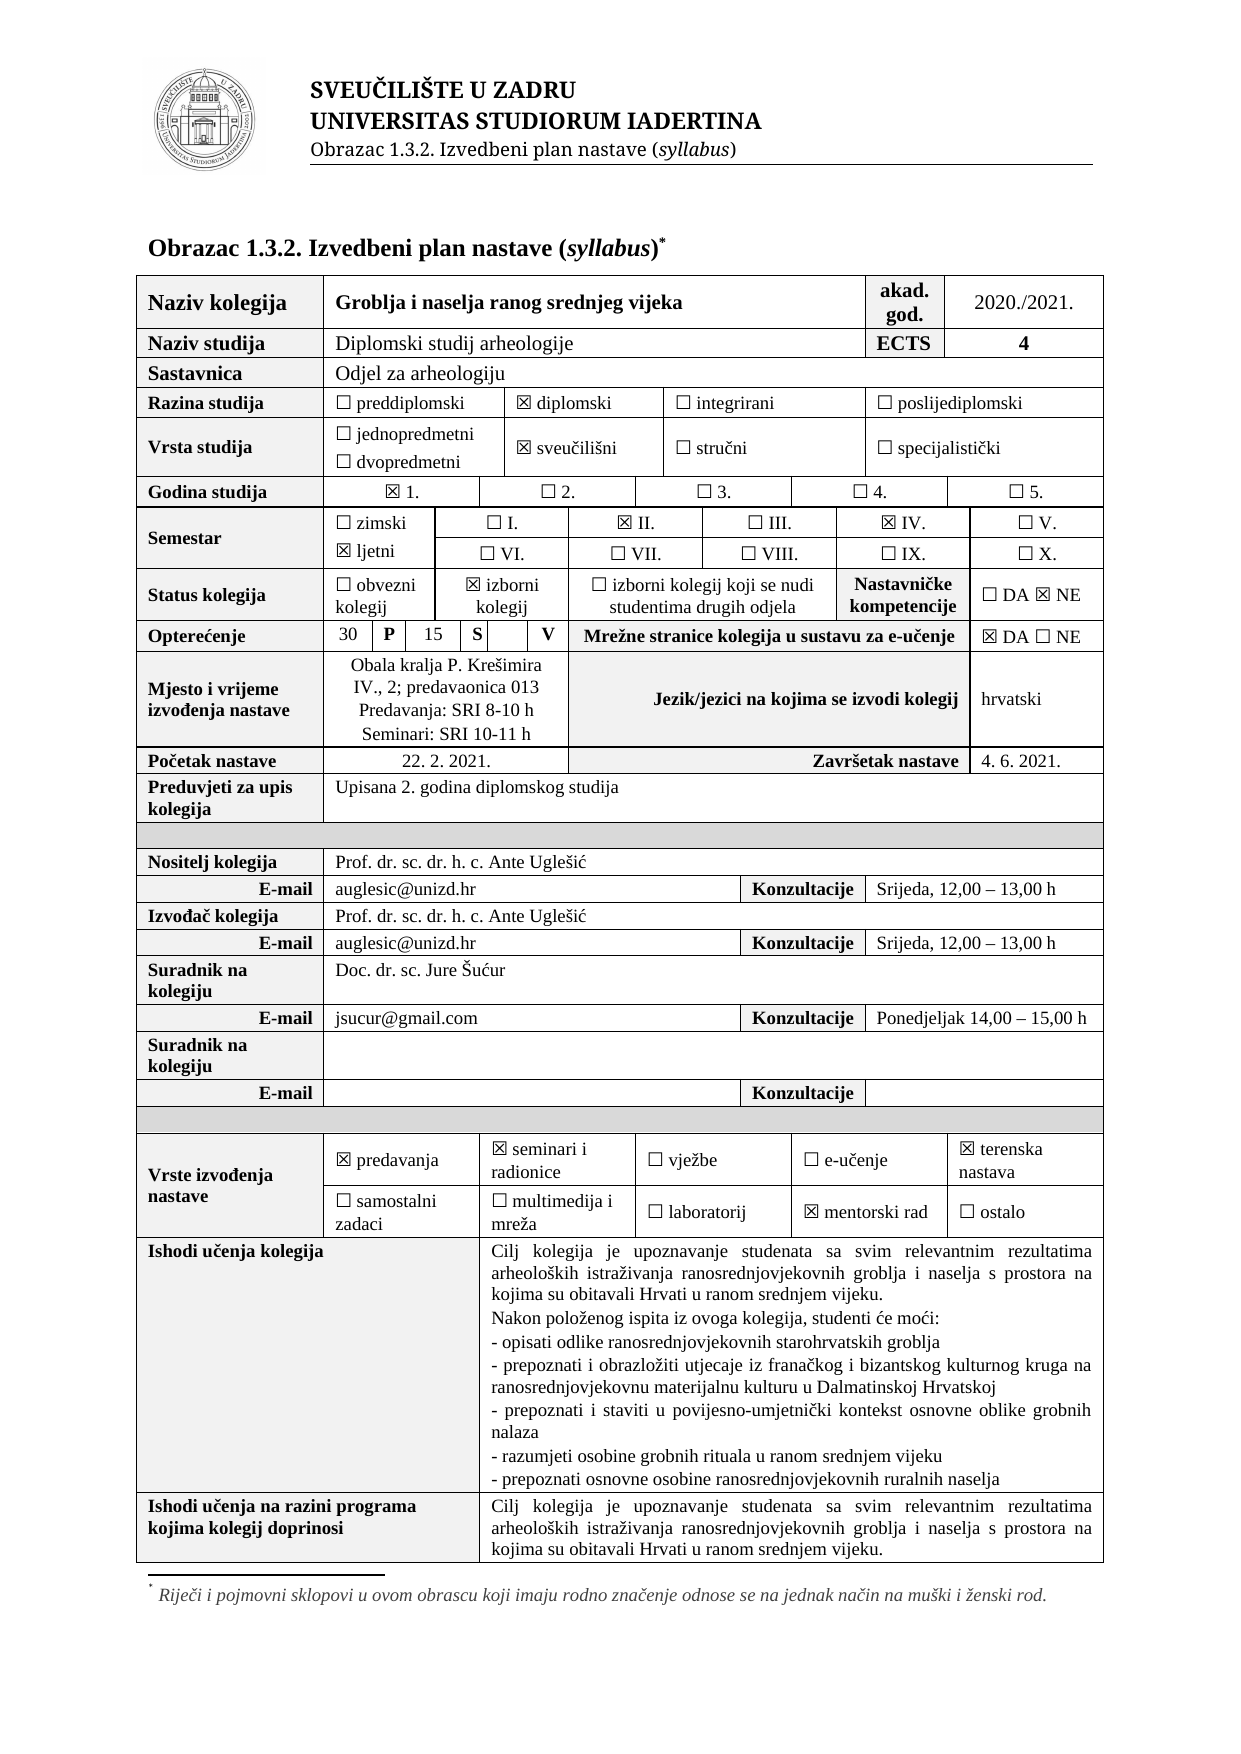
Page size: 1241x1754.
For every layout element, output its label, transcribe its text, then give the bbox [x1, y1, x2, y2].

table_cell Izvođač kolegija [137, 903, 323, 929]
table_cell terenska nastava [948, 1134, 1103, 1185]
table_cell seminari i radionice [480, 1134, 635, 1185]
table_cell ECTS [866, 329, 944, 357]
table_cell Ponedjeljak 14,00 – 15,00 h [866, 1005, 1103, 1031]
table_cell poslijediplomski [866, 388, 1103, 417]
table_cell Prof. dr. sc. dr. h. c. Ante Uglešić [324, 903, 1103, 929]
table_cell Cilj kolegija je upoznavanje studenata sa svim relevantnim rezultatima arheoloških istraživanja ranosrednjovjekovnih groblja i naselja s prostora na kojima su obitavali Hrvati u ranom srednjem vijeku. [480, 1493, 1103, 1562]
table_cell Srijeda, 12,00 – 13,00 h [866, 930, 1103, 955]
table_cell Vrste izvođenja nastave [137, 1134, 323, 1237]
table_cell Konzultacije [741, 1080, 865, 1106]
table_cell Jezik/jezici na kojima se izvodi kolegij [569, 652, 969, 746]
table_cell izborni kolegij [436, 569, 568, 620]
table_cell Mjesto i vrijeme izvođenja nastave [137, 652, 323, 746]
text Obrazac 1.3.2. Izvedbeni plan nastave (syllabus)* [148, 233, 1093, 262]
table_cell Odjel za arheologiju [324, 358, 1103, 387]
table_cell hrvatski [971, 652, 1103, 746]
table_cell Doc. dr. sc. Jure Šućur [324, 956, 1103, 1004]
table_cell Cilj kolegija je upoznavanje studenata sa svim relevantnim rezultatima arheoloških istraživanja ranosrednjovjekovnih groblja i naselja s prostora na kojima su obitavali Hrvati u ranom srednjem vijeku. Nakon položenog ispita iz ovoga kolegija, studenti će moći: - opisati odlike ranosrednjovjekovnih starohrvatskih groblja - prepoznati i obrazložiti utjecaje iz franačkog i bizantskog kulturnog kruga na ranosrednjovjekovnu materijalnu kulturu u Dalmatinskoj Hrvatskoj - prepoznati i staviti u povijesno-umjetnički kontekst osnovne oblike grobnih nalaza - razumjeti osobine grobnih rituala u ranom srednjem vijeku - prepoznati osnovne osobine ranosrednjovjekovnih ruralnih naselja [480, 1238, 1103, 1492]
table_cell 1. [324, 477, 479, 506]
table_cell auglesic@unizd.hr [324, 930, 740, 955]
table_cell I. [436, 508, 568, 537]
table_cell Suradnik na kolegiju [137, 1032, 323, 1079]
table_cell III. [703, 508, 836, 537]
table_header 2020./2021. [945, 276, 1103, 328]
table_cell mentorski rad [792, 1186, 947, 1237]
table_cell auglesic@unizd.hr [324, 876, 740, 902]
table_cell laboratorij [636, 1186, 791, 1237]
table_cell E-mail [137, 930, 323, 955]
table_cell Status kolegija [137, 569, 323, 620]
table_cell E-mail [137, 1005, 323, 1031]
table_cell e-učenje [792, 1134, 947, 1185]
table_cell Nastavničke kompetencije [837, 569, 969, 620]
table_cell [137, 823, 1103, 848]
table_cell VIII. [703, 538, 836, 568]
table_cell jsucur@gmail.com [324, 1005, 740, 1031]
table_cell X. [971, 538, 1103, 568]
table_cell preddiplomski [324, 388, 504, 417]
table_cell Početak nastave [137, 748, 323, 773]
table_cell zimski ljetni [324, 508, 434, 568]
table_cell Naziv studija [137, 329, 323, 357]
table_cell Prof. dr. sc. dr. h. c. Ante Uglešić [324, 849, 1103, 875]
table_cell diplomski [505, 388, 663, 417]
table_cell Godina studija [137, 477, 323, 506]
table_cell predavanja [324, 1134, 479, 1185]
table_cell integrirani [664, 388, 865, 417]
table_cell Vrsta studija [137, 418, 323, 476]
table_cell [324, 1032, 1103, 1079]
table_cell 2. [480, 477, 635, 506]
table_cell samostalni zadaci [324, 1186, 479, 1237]
table_cell 30 [324, 621, 372, 651]
table_cell Diplomski studij arheologije [324, 329, 865, 357]
table_cell Sastavnica [137, 358, 323, 387]
table_cell IX. [837, 538, 969, 568]
table_cell 4. 6. 2021. [971, 748, 1103, 773]
table_cell Suradnik na kolegiju [137, 956, 323, 1004]
table_cell 22. 2. 2021. [324, 748, 568, 773]
table_cell DA NE [971, 569, 1103, 620]
table_cell Ishodi učenja kolegija [137, 1238, 479, 1492]
table_cell Preduvjeti za upis kolegija [137, 774, 323, 822]
table_cell sveučilišni [505, 418, 663, 476]
table_cell Srijeda, 12,00 – 13,00 h [866, 876, 1103, 902]
table_cell ostalo [948, 1186, 1103, 1237]
table_header akad. god. [866, 276, 944, 328]
table_cell [137, 1107, 1103, 1132]
table_cell Konzultacije [741, 930, 865, 955]
table_cell jednopredmetni dvopredmetni [324, 418, 504, 476]
table_cell Upisana 2. godina diplomskog studija [324, 774, 1103, 822]
table_cell DA NE [971, 621, 1103, 651]
table_cell 4 [945, 329, 1103, 357]
table_cell Konzultacije [741, 876, 865, 902]
table_cell V [528, 621, 568, 651]
table_cell II. [569, 508, 702, 537]
table_cell Semestar [137, 508, 323, 568]
table_cell E-mail [137, 1080, 323, 1106]
table_cell S [461, 621, 487, 651]
table_cell [488, 621, 527, 651]
table_cell Konzultacije [741, 1005, 865, 1031]
table_cell 3. [636, 477, 791, 506]
table_cell multimedija i mreža [480, 1186, 635, 1237]
table_cell izborni kolegij koji se nudi studentima drugih odjela [569, 569, 836, 620]
table_cell V. [971, 508, 1103, 537]
table_cell [324, 1080, 740, 1106]
table_cell 15 [406, 621, 460, 651]
table_cell vježbe [636, 1134, 791, 1185]
table_cell Nositelj kolegija [137, 849, 323, 875]
table_cell VI. [436, 538, 568, 568]
table_cell Razina studija [137, 388, 323, 417]
table_cell IV. [837, 508, 969, 537]
table_cell specijalistički [866, 418, 1103, 476]
table_header Naziv kolegija [137, 276, 323, 328]
table_header Groblja i naselja ranog srednjeg vijeka [324, 276, 865, 328]
table_cell 5. [948, 477, 1103, 506]
table_cell Opterećenje [137, 621, 323, 651]
table_cell VII. [569, 538, 702, 568]
table_cell Mrežne stranice kolegija u sustavu za e-učenje [569, 621, 969, 651]
table_cell P [373, 621, 405, 651]
table_cell Ishodi učenja na razini programa kojima kolegij doprinosi [137, 1493, 479, 1562]
table_cell [866, 1080, 1103, 1106]
table_cell E-mail [137, 876, 323, 902]
table_cell Završetak nastave [569, 748, 969, 773]
table_cell obvezni kolegij [324, 569, 434, 620]
table_cell 4. [792, 477, 947, 506]
table_cell stručni [664, 418, 865, 476]
table_cell Obala kralja P. Krešimira IV., 2; predavaonica 013 Predavanja: SRI 8-10 h Seminari: SRI 10-11 h [324, 652, 568, 746]
